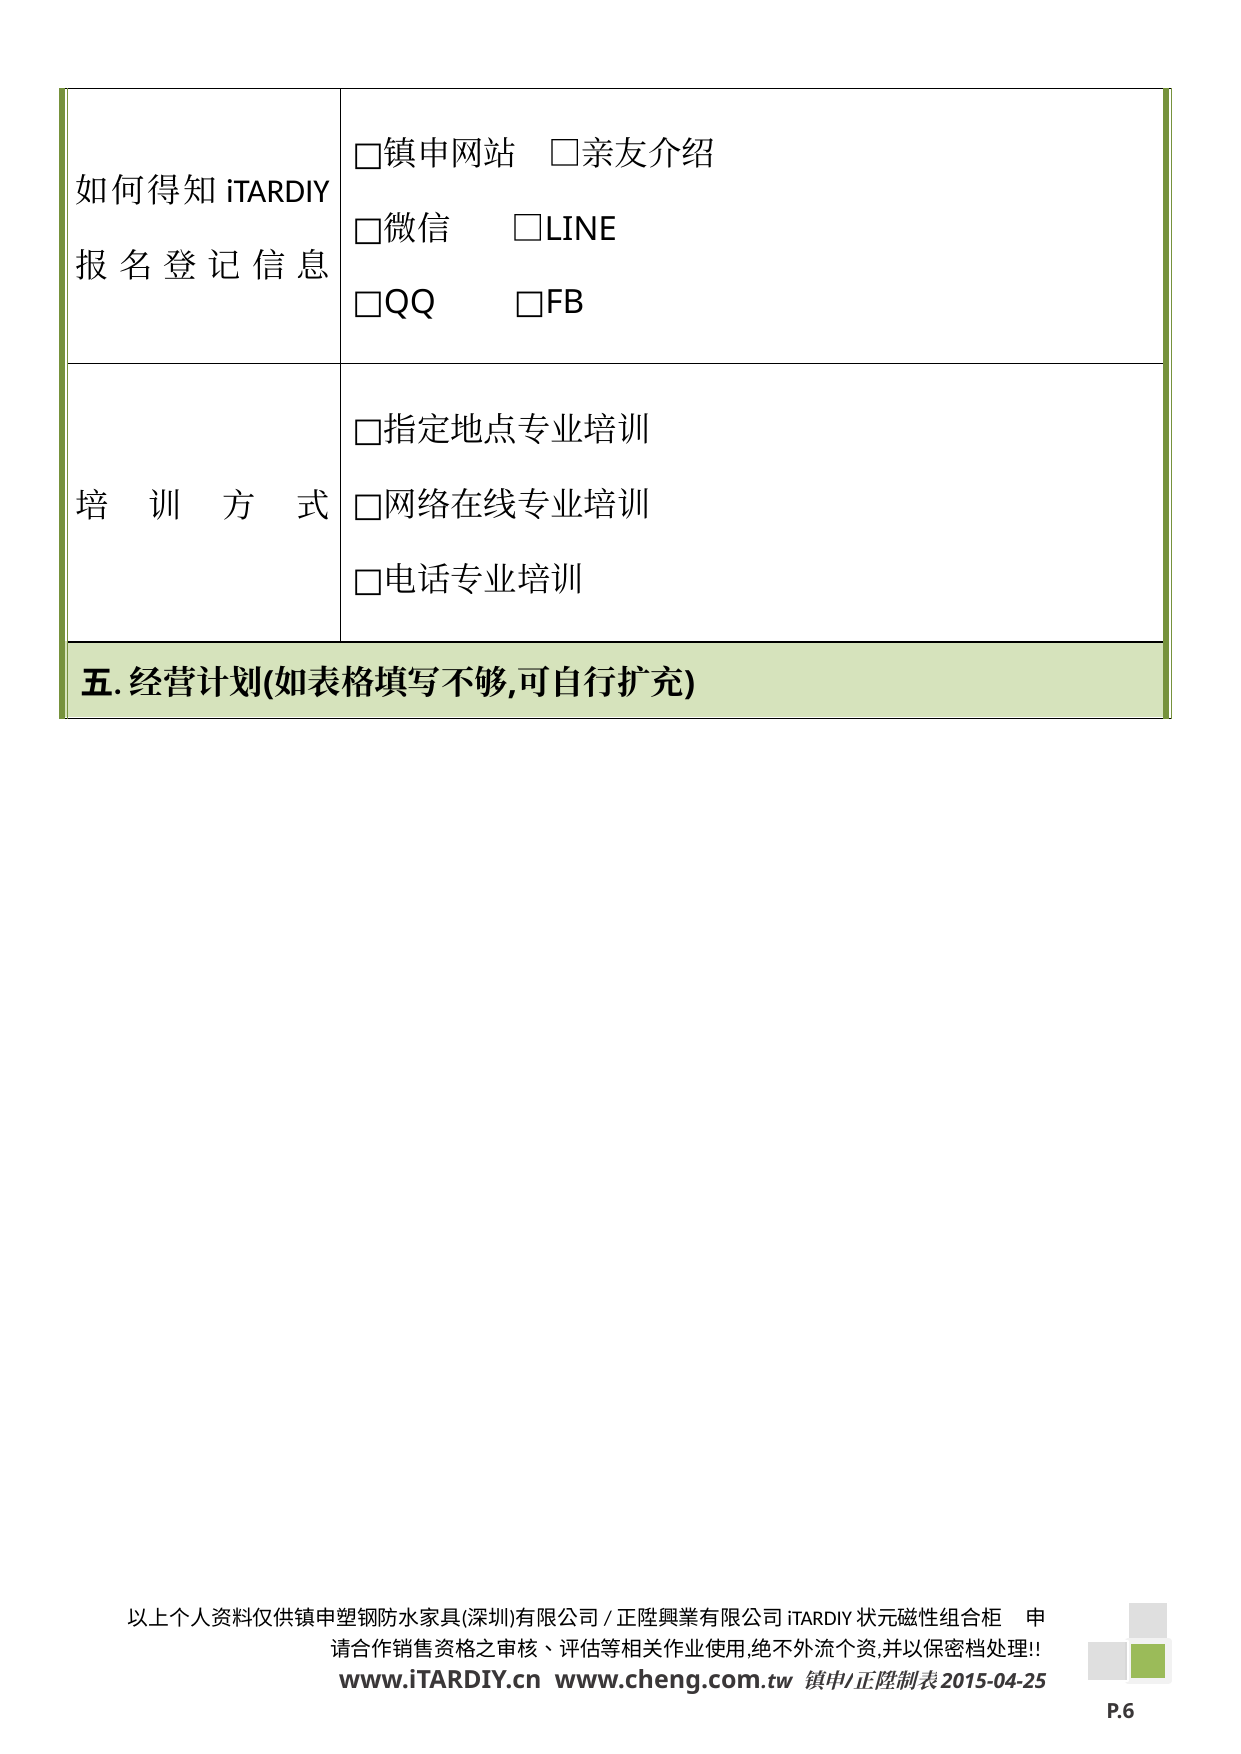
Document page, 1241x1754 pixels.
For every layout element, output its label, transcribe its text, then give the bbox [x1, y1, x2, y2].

table_cell □镇申网站 □亲友介绍 □微信 □LINE □QQ □FB [341, 89, 1163, 363]
table_cell 培训方式 [68, 364, 340, 641]
table_cell 如何得知iTARDIY报名登记信息 [68, 89, 340, 363]
table_cell □指定地点专业培训 □网络在线专业培训 □电话专业培训 [341, 364, 1163, 641]
table_cell 五. 经营计划(如表格填写不够,可自行扩充) [68, 643, 1163, 717]
